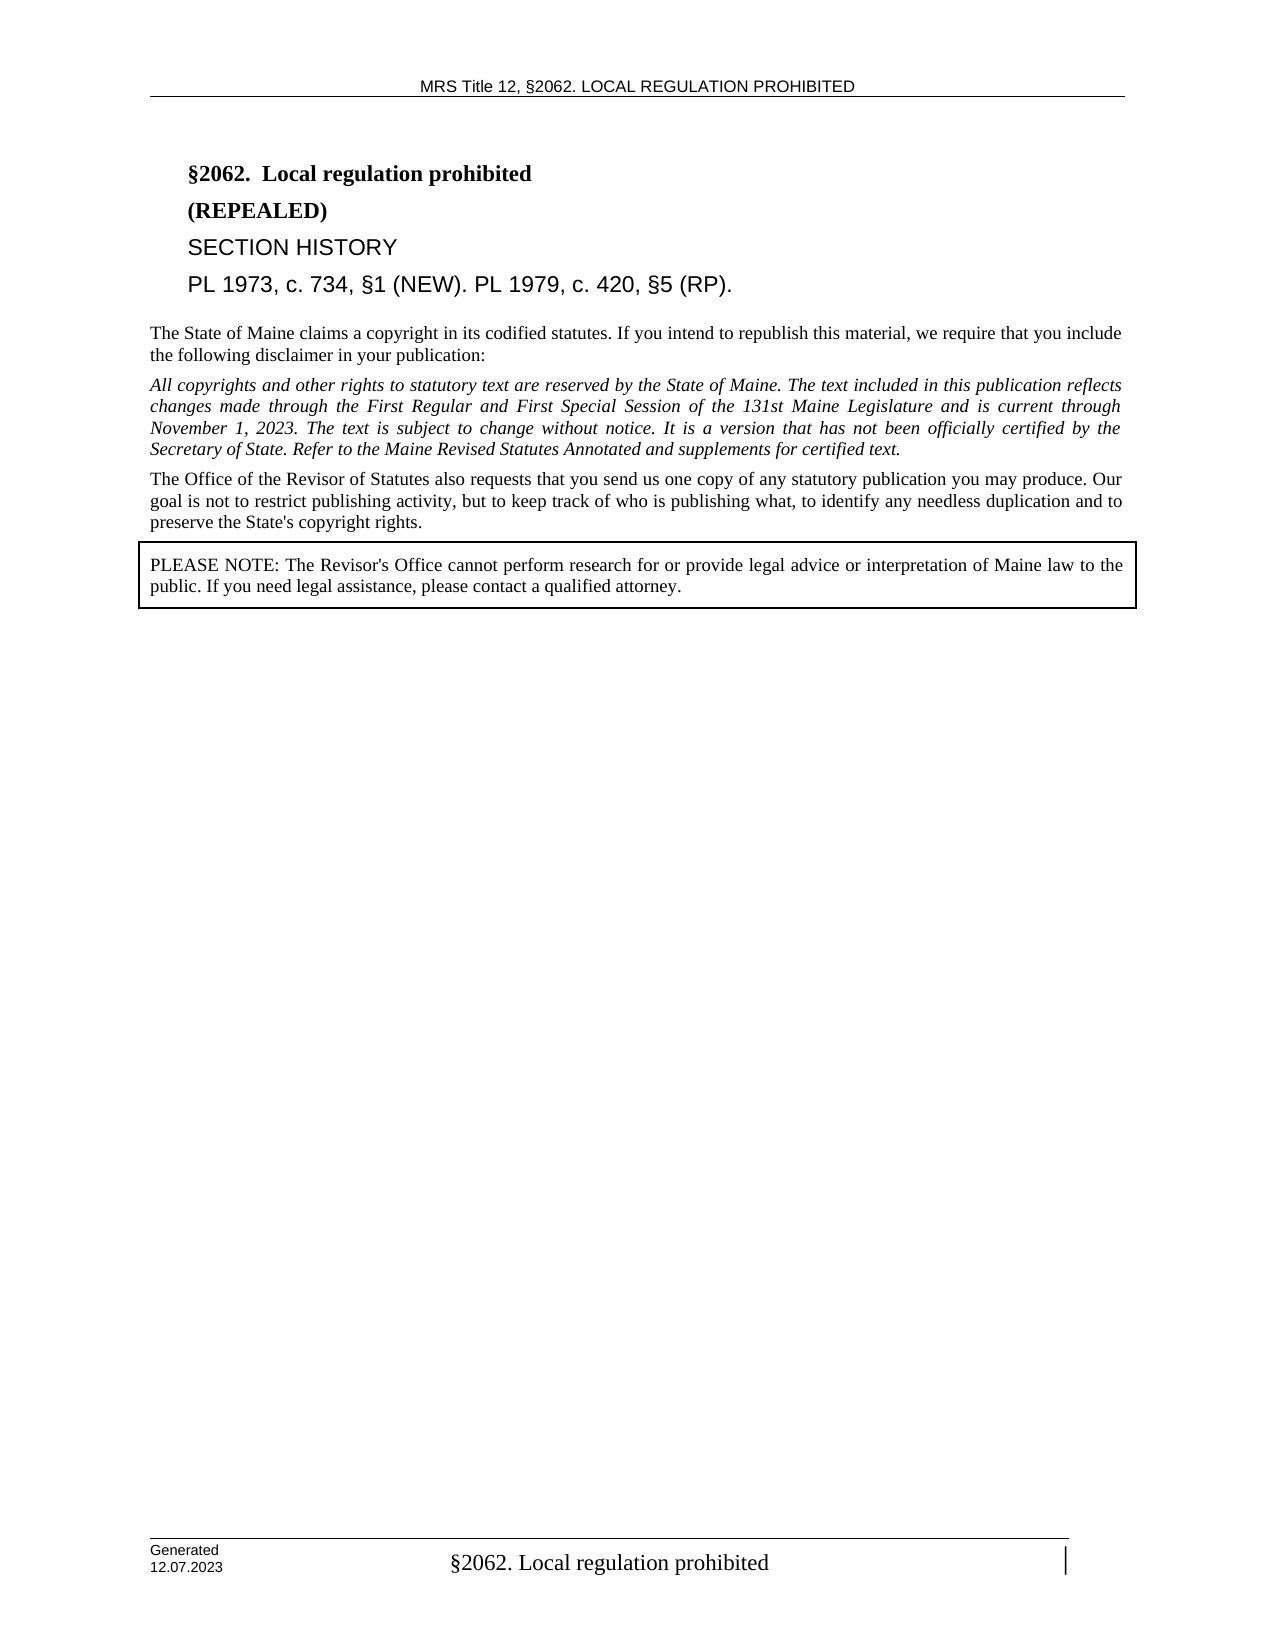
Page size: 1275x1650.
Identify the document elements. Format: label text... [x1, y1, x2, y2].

text All copyrights and other rights to statutory text are reserved by the State of Maine. The text included in this publication reflects changes made through the First Regular and First Special Session of the 131st Maine Legislature and is current through November 1, 2023 . The text is subject to change without notice. It is a version that has not been officially certified by the Secretary of State. Refer to the Maine Revised Statutes Annotated and supplements for certified text. [150, 373, 1125, 460]
text SECTION HISTORY [187, 234, 1125, 260]
text The Office of the Revisor of Statutes also requests that you send us one copy of any statutory publication you may produce. Our goal is not to restrict publishing activity, but to keep track of who is publishing what, to identify any needless duplication and to preserve the State's copyright rights. [150, 468, 1125, 533]
text The State of Maine claims a copyright in its codified statutes. If you intend to republish this material, we require that you include the following disclaimer in your publication: [150, 322, 1125, 365]
text PLEASE NOTE: The Revisor's Office cannot perform research for or provide legal advice or interpretation of Maine law to the public. If you need legal assistance, please contact a qualified attorney. [140, 543, 1135, 607]
text PL 1973, c. 734, §1 (NEW). PL 1979, c. 420, §5 (RP). [187, 271, 1125, 297]
text (REPEALED) [187, 197, 1125, 223]
text §2062. Local regulation prohibited [187, 160, 1125, 187]
